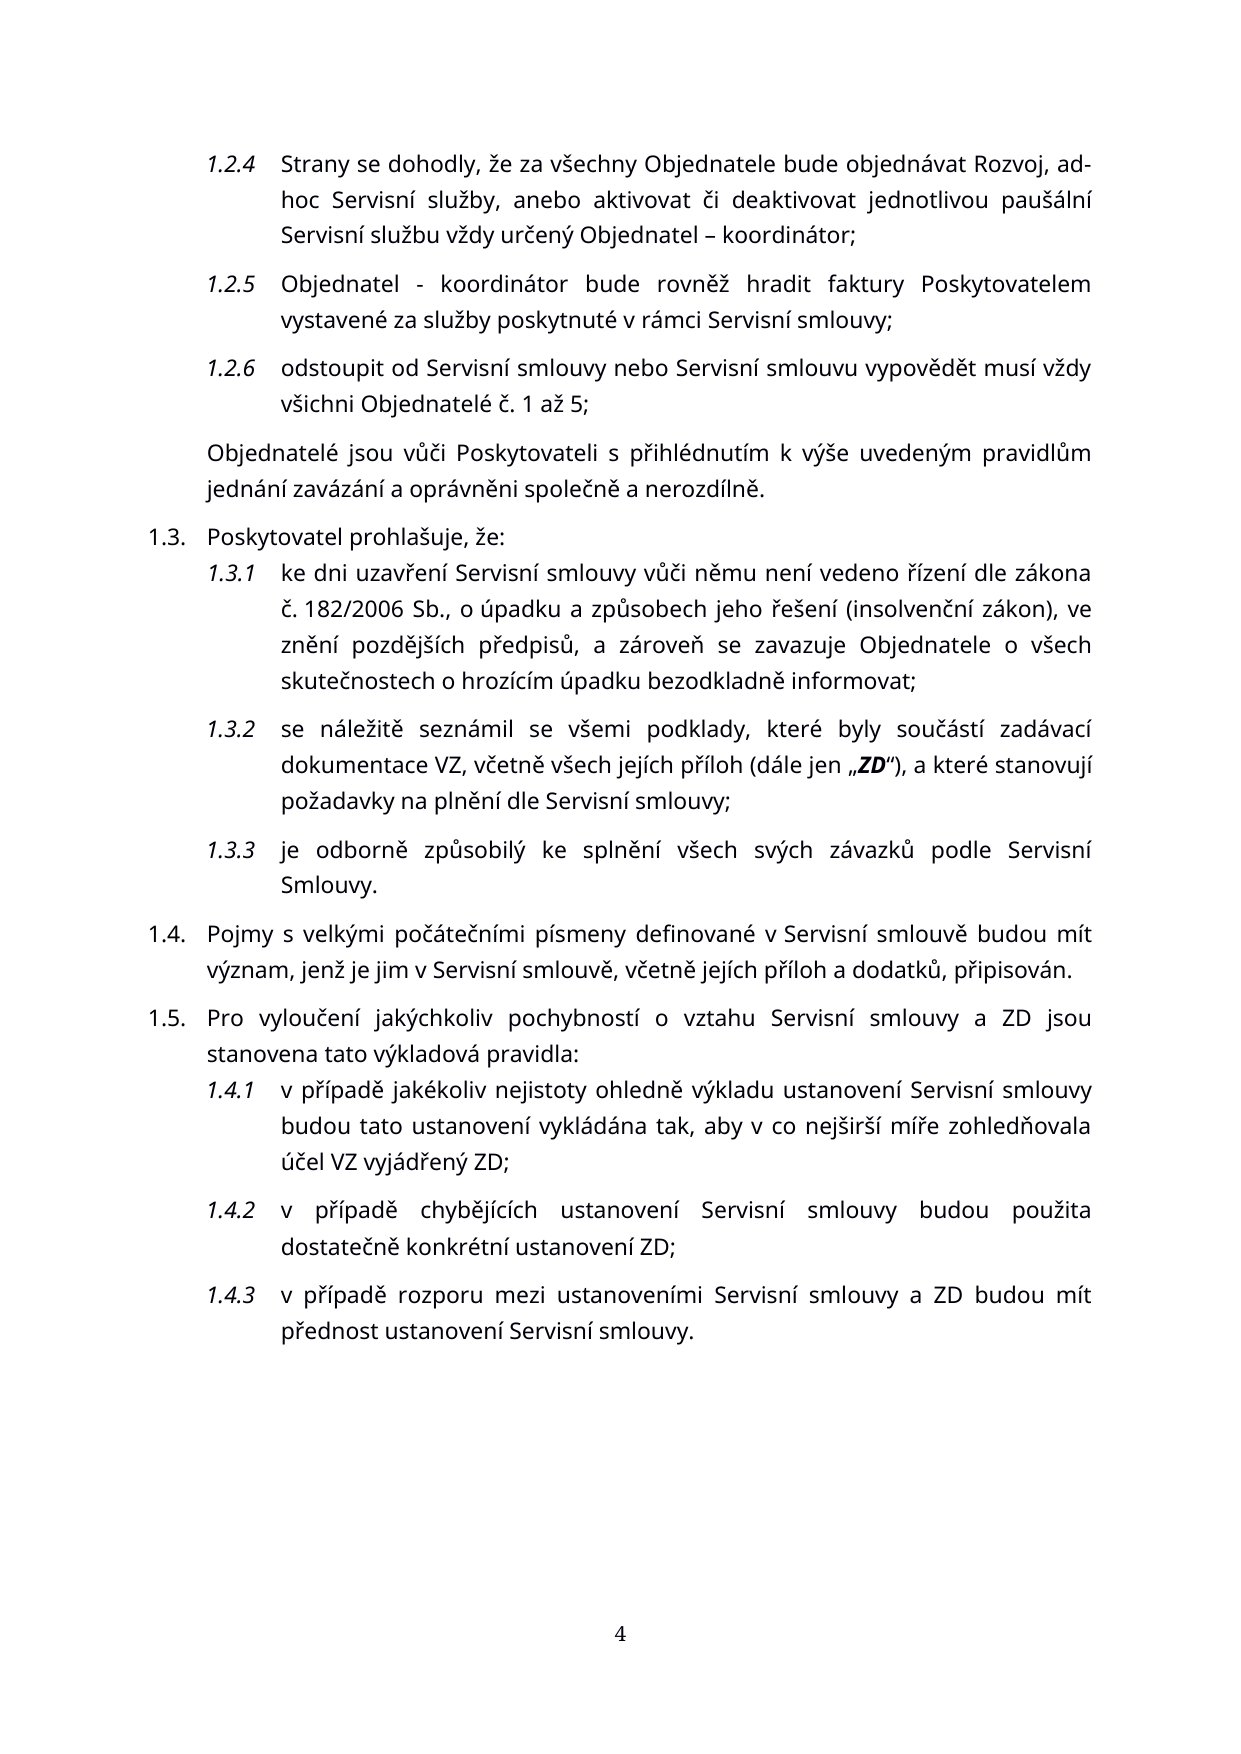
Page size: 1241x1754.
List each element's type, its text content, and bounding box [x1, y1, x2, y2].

list Poskytovatel prohlašuje, že: [148, 521, 1093, 552]
list Objednatel - koordinátor bude rovněž hradit faktury Poskytovatelem vystavené za služby poskytnuté v rámci Servisní smlouvy; [206, 268, 1093, 335]
list v případě jakékoliv nejistoty ohledně výkladu ustanovení Servisní smlouvy budou tato ustanovení vykládána tak, aby v co nejširší míře zohledňovala účel VZ vyjádřený ZD; [206, 1074, 1093, 1177]
list Objednatelé jsou vůči Poskytovateli s přihlédnutím k výše uvedeným pravidlům jednání zavázání a oprávněni společně a nerozdílně. [207, 437, 1093, 504]
list v případě rozporu mezi ustanoveními Servisní smlouvy a ZD budou mít přednost ustanovení Servisní smlouvy. [206, 1279, 1093, 1346]
list je odborně způsobilý ke splnění všech svých závazků podle Servisní Smlouvy. [206, 833, 1093, 901]
list Strany se dohodly, že za všechny Objednatele bude objednávat Rozvoj, ad-hoc Servisní služby, anebo aktivovat či deaktivovat jednotlivou paušální Servisní službu vždy určený Objednatel – koordinátor; [206, 148, 1093, 251]
list ke dni uzavření Servisní smlouvy vůči němu není vedeno řízení dle zákona č. 182/2006 Sb., o úpadku a způsobech jeho řešení (insolvenční zákon), ve znění pozdějších předpisů, a zároveň se zavazuje Objednatele o všech skutečnostech o hrozícím úpadku bezodkladně informovat; [207, 557, 1093, 696]
list Pro vyloučení jakýchkoliv pochybností o vztahu Servisní smlouvy a ZD jsou stanovena tato výkladová pravidla: [148, 1002, 1093, 1069]
list se náležitě seznámil se všemi podklady, které byly součástí zadávací dokumentace VZ, včetně všech jejích příloh (dále jen „ZD“), a které stanovují požadavky na plnění dle Servisní smlouvy; [206, 713, 1093, 816]
list odstoupit od Servisní smlouvy nebo Servisní smlouvu vypovědět musí vždy všichni Objednatelé č. 1 až 5; [206, 352, 1093, 419]
list Pojmy s velkými počátečními písmeny definované v Servisní smlouvě budou mít význam, jenž je jim v Servisní smlouvě, včetně jejích příloh a dodatků, připisován. [148, 918, 1093, 985]
list v případě chybějících ustanovení Servisní smlouvy budou použita dostatečně konkrétní ustanovení ZD; [206, 1194, 1093, 1262]
